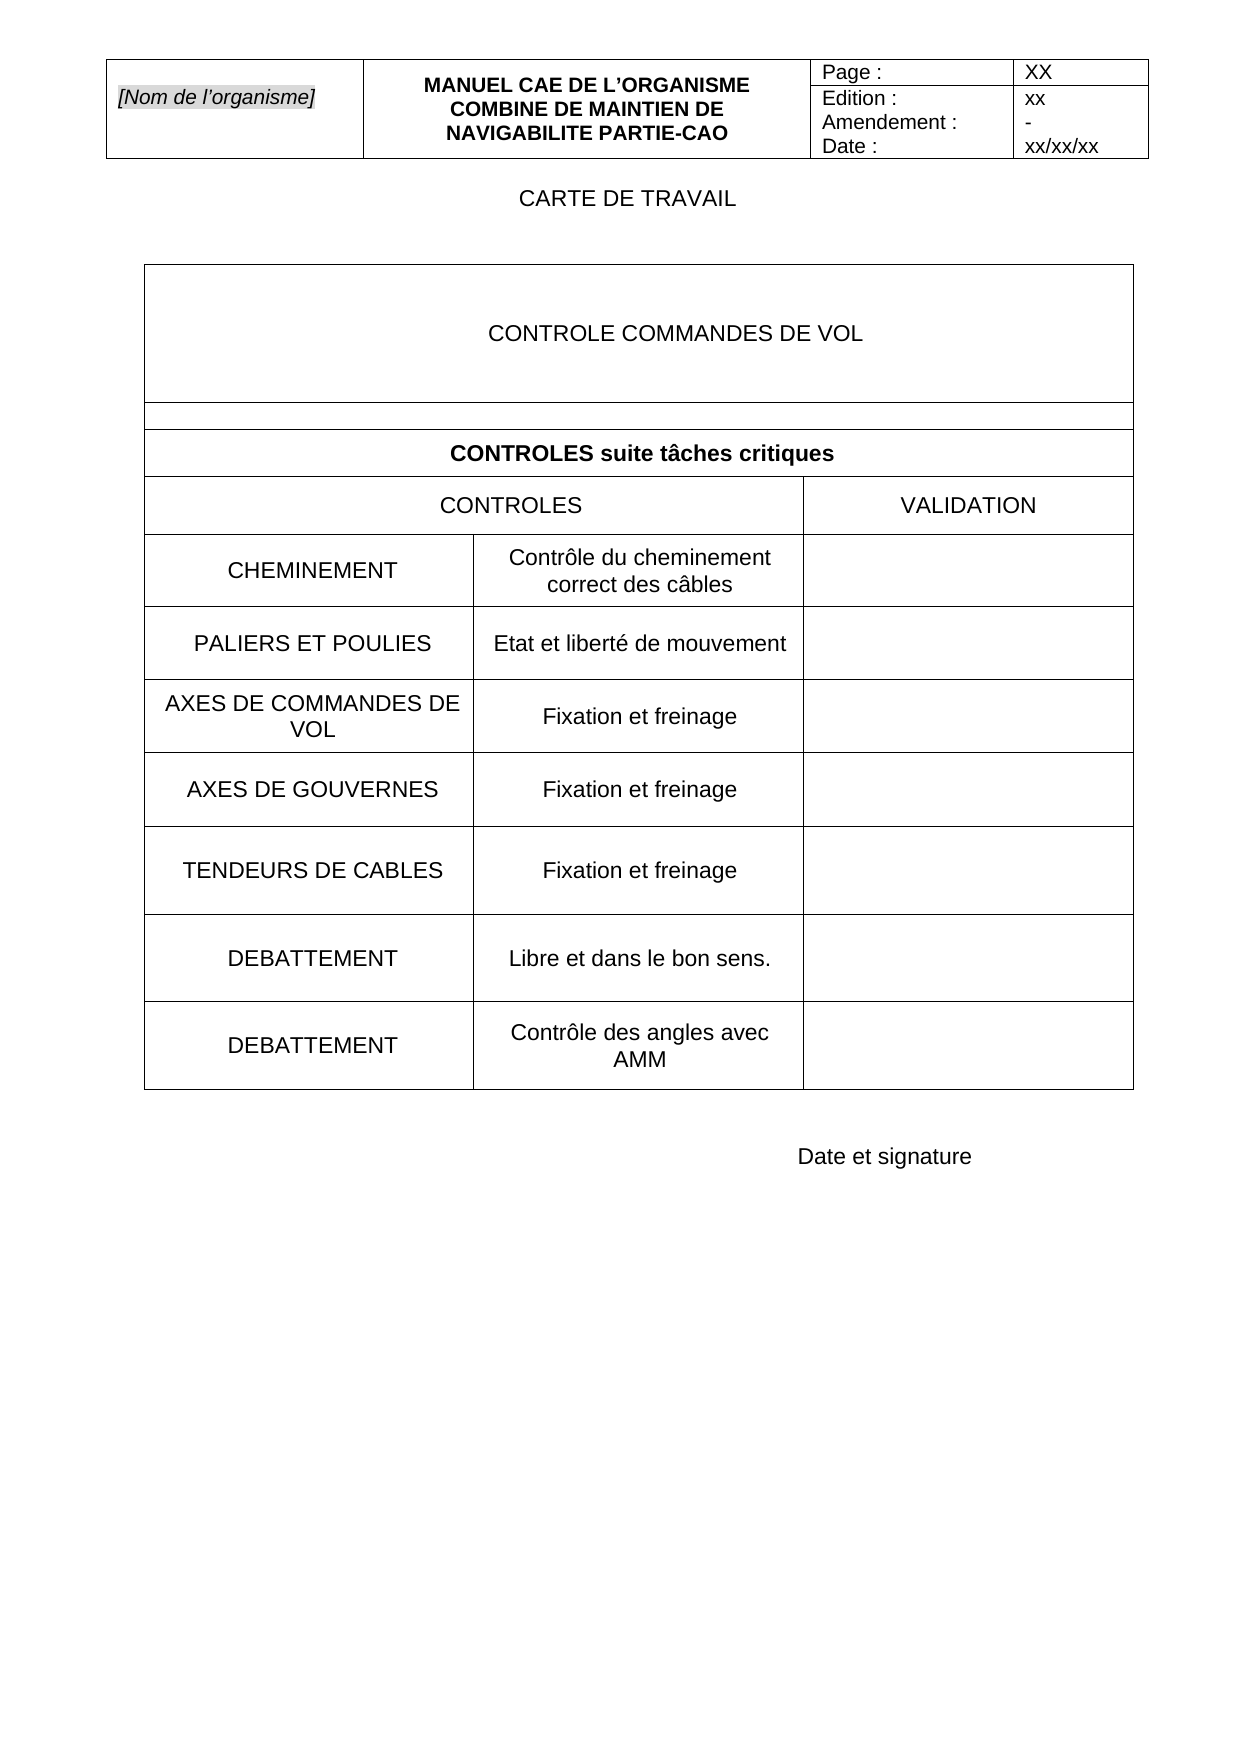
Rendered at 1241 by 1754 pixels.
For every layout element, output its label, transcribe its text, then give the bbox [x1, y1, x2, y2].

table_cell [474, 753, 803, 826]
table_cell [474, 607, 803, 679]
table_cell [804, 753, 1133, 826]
list CARTE DE TRAVAIL [118, 185, 1137, 211]
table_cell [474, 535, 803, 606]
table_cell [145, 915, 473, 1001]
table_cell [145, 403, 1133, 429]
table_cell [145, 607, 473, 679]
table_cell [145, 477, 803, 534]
list Date et signature [797, 1143, 1137, 1169]
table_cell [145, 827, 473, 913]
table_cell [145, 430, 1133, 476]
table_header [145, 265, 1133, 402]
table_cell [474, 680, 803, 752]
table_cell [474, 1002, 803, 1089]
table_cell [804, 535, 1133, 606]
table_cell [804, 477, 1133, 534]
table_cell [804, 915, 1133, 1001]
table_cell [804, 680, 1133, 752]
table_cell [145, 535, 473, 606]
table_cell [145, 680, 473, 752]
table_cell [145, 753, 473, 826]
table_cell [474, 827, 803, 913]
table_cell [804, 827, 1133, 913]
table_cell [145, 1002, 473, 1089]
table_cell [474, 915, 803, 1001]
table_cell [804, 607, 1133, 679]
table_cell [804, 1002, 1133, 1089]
